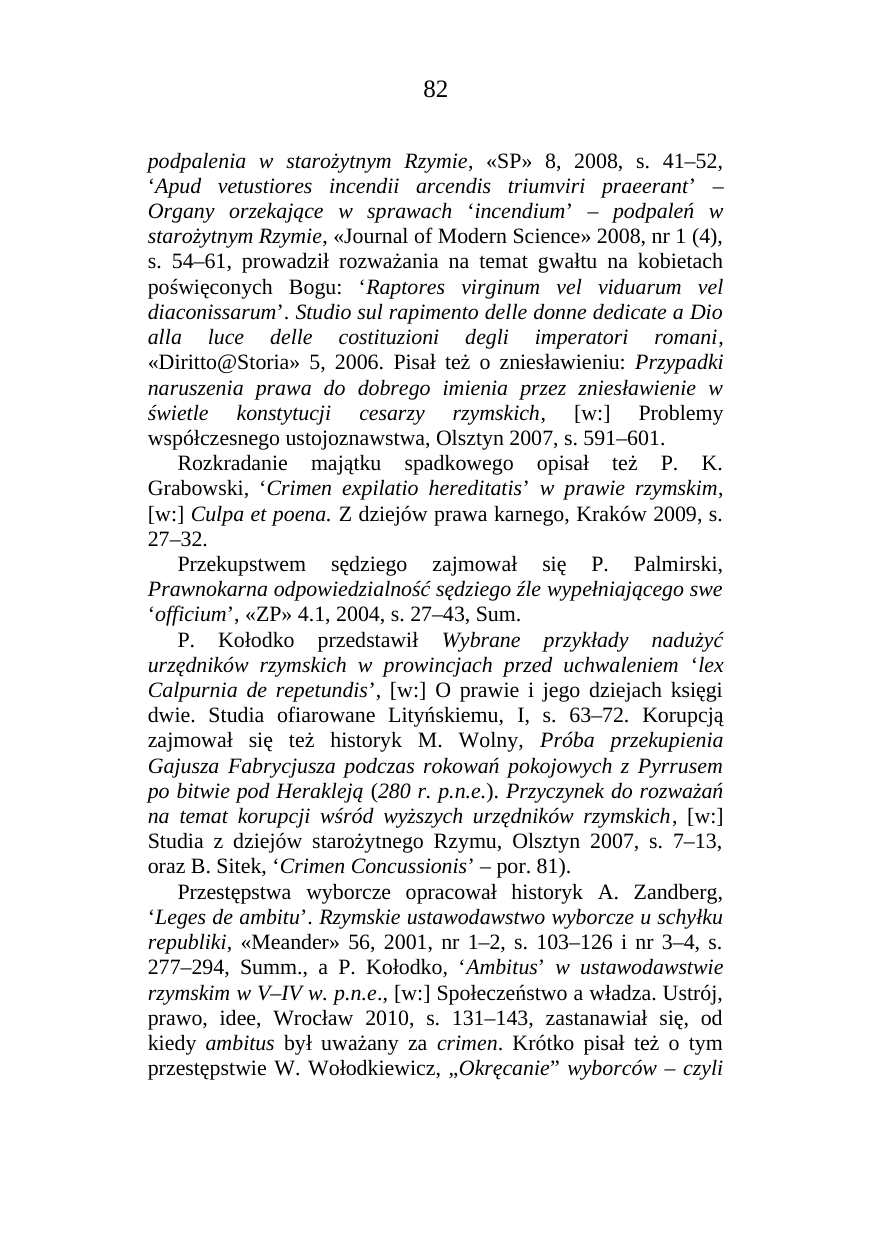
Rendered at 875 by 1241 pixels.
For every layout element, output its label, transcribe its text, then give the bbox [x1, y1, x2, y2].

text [148, 879, 723, 1080]
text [148, 148, 723, 450]
text Rozkradanie majątku spadkowego opisał też P. K. Grabowski, ‘Crimen expilatio hereditatis’ w prawie rzymskim, [w:] Culpa et poena. Z dziejów prawa karnego, Kraków 2009, s. 27–32. [148, 450, 723, 551]
text Przekupstwem sędziego zajmował się P. Palmirski, Prawnokarna odpowiedzialność sędziego źle wypełniającego swe ‘officium’, «ZP» 4.1, 2004, s. 27–43, Sum. [148, 551, 723, 627]
text P. Kołodko przedstawił Wybrane przykłady nadużyć urzędników rzymskich w prowincjach przed uchwaleniem ‘lex Calpurnia de repetundis’, [w:] O prawie i jego dziejach księgi dwie. Studia ofiarowane Lityńskiemu, I, s. 63–72. Korupcją zajmował się też historyk M. Wolny, Próba przekupienia Gajusza Fabrycjusza podczas rokowań pokojowych z Pyrrusem po bitwie pod Herakleją (280 r. p.n.e.). Przyczynek do rozważań na temat korupcji wśród wyższych urzędników rzymskich, [w:] Studia z dziejów starożytnego Rzymu, Olsztyn 2007, s. 7–13, oraz B. Sitek, ‘Crimen Concussionis’ – por. 81). [148, 627, 723, 879]
